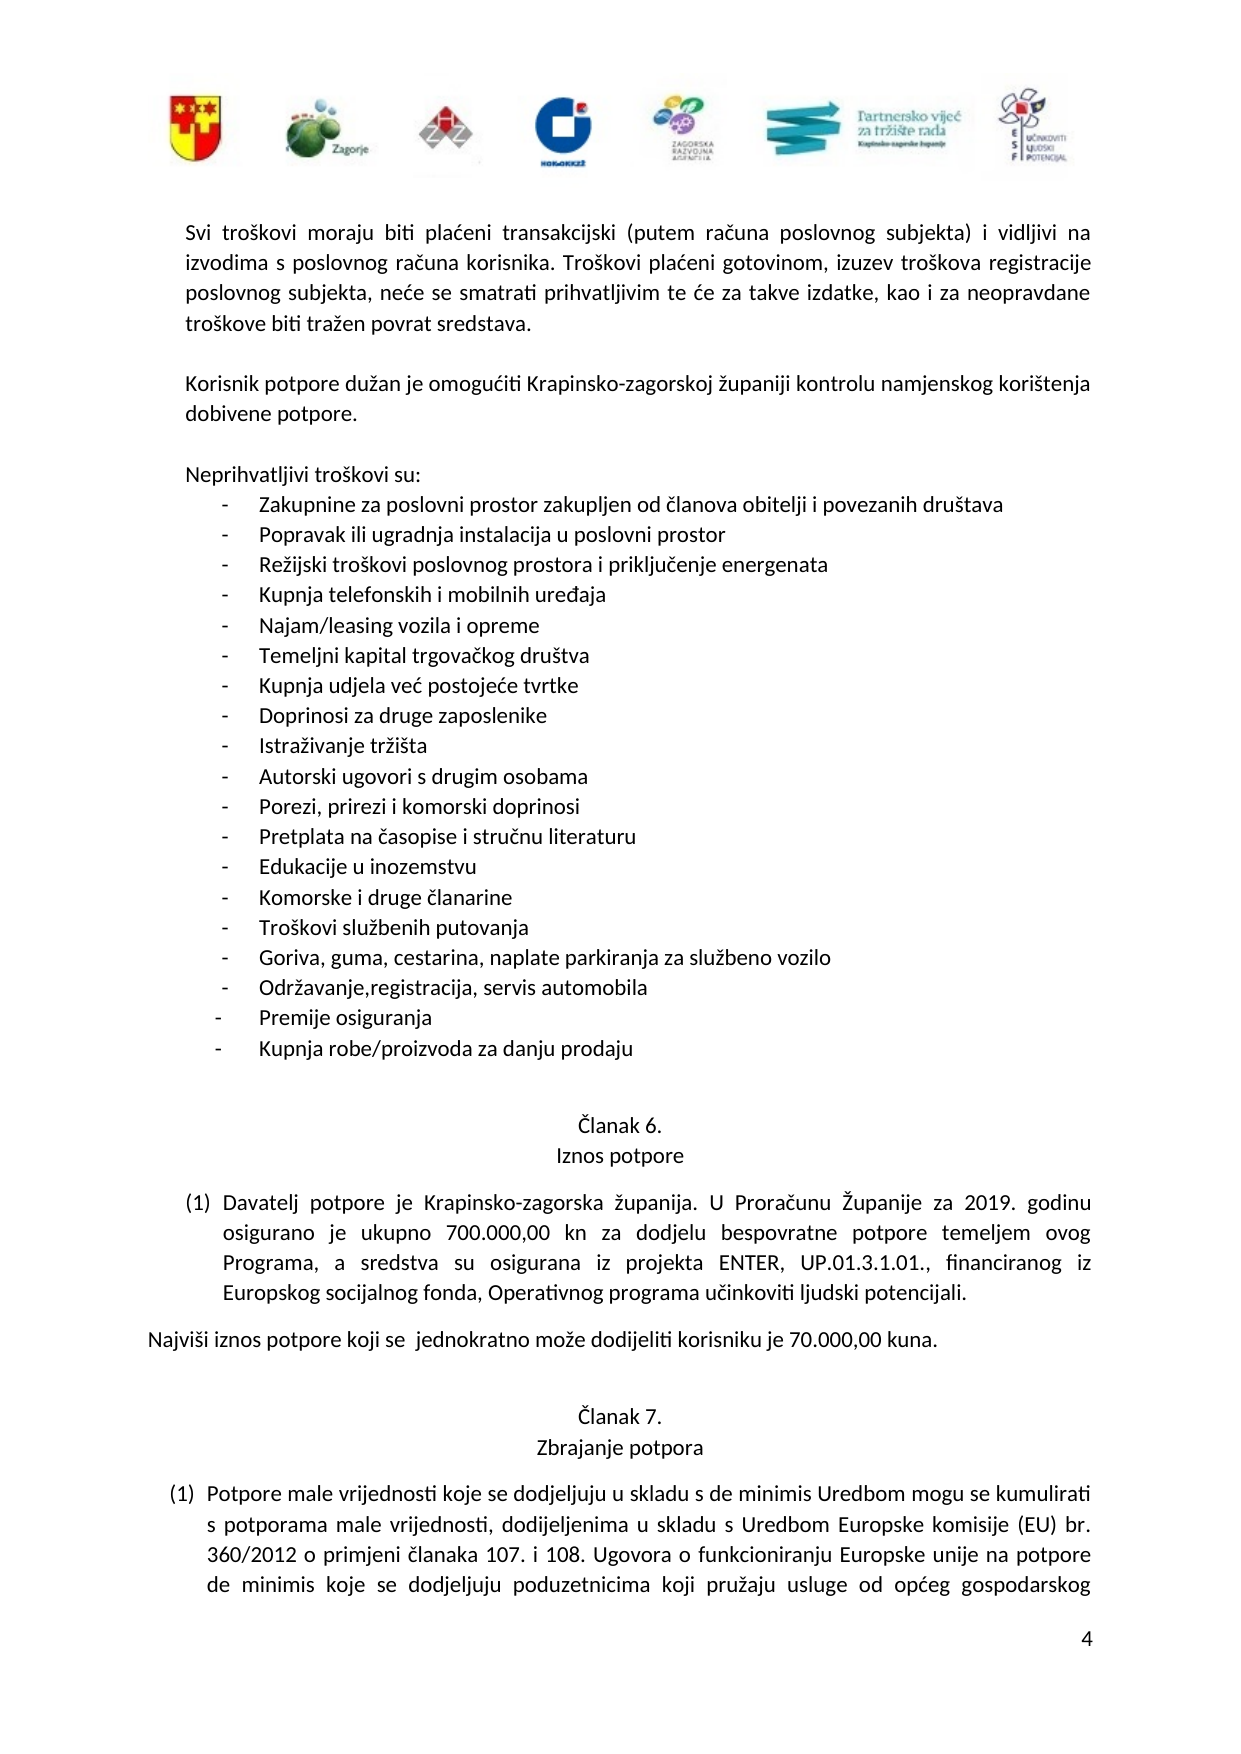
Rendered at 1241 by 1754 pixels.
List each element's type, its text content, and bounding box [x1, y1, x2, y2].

list Neprihvatljivi troškovi su: [185, 460, 1093, 488]
list Edukacije u inozemstvu [221, 852, 1093, 880]
list Troškovi službenih putovanja [221, 913, 1093, 941]
list Zakupnine za poslovni prostor zakupljen od članova obitelji i povezanih društava [221, 490, 1093, 518]
list Kupnja robe/proizvoda za danju prodaju [214, 1034, 1093, 1062]
list Kupnja udjela već postojeće tvrtke [221, 671, 1093, 699]
list Istraživanje tržišta [221, 732, 1093, 759]
picture [147, 73, 1092, 188]
list Temeljni kapital trgovačkog društva [221, 641, 1093, 669]
list Režijski troškovi poslovnog prostora i priključenje energenata [221, 550, 1093, 578]
list Doprinosi za druge zaposlenike [221, 701, 1093, 729]
text Iznos potpore [148, 1141, 1093, 1169]
list Održavanje,registracija, servis automobila [221, 973, 1093, 1001]
text Članak 7. [148, 1402, 1093, 1430]
text Članak 6. [148, 1111, 1093, 1139]
list Autorski ugovori s drugim osobama [221, 762, 1093, 790]
list Svi troškovi moraju biti plaćeni transakcijski (putem računa poslovnog subjekta) i vidljivi na izvodima s poslovnog računa korisnika. Troškovi plaćeni gotovinom, izuzev troškova registracije poslovnog subjekta, neće se smatrati prihvatljivim te će za takve izdatke, kao i za neopravdane troškove biti tražen povrat sredstava. [185, 218, 1093, 337]
list Premije osiguranja [214, 1003, 1093, 1031]
list Korisnik potpore dužan je omogućiti Krapinsko-zagorskoj županiji kontrolu namjenskog korištenja dobivene potpore. [185, 369, 1093, 427]
list Pretplata na časopise i stručnu literaturu [221, 822, 1093, 850]
text Najviši iznos potpore koji se jednokratno može dodijeliti korisniku je 70.000,00 kuna. [148, 1325, 1093, 1353]
list Goriva, guma, cestarina, naplate parkiranja za službeno vozilo [221, 943, 1093, 971]
list Najam/leasing vozila i opreme [221, 611, 1093, 639]
text Zbrajanje potpora [148, 1433, 1093, 1461]
list Popravak ili ugradnja instalacija u poslovni prostor [221, 520, 1093, 548]
list Davatelj potpore je Krapinsko-zagorska županija. U Proračunu Županije za 2019. godinu osigurano je ukupno 700.000,00 kn za dodjelu bespovratne potpore temeljem ovog Programa, a sredstva su osigurana iz projekta ENTER, UP.01.3.1.01., financiranog iz Europskog socijalnog fonda, Operativnog programa učinkoviti ljudski potencijali. [185, 1188, 1093, 1306]
list Kupnja telefonskih i mobilnih uređaja [221, 581, 1093, 608]
list Komorske i druge članarine [221, 883, 1093, 911]
list Porezi, prirezi i komorski doprinosi [221, 792, 1093, 820]
